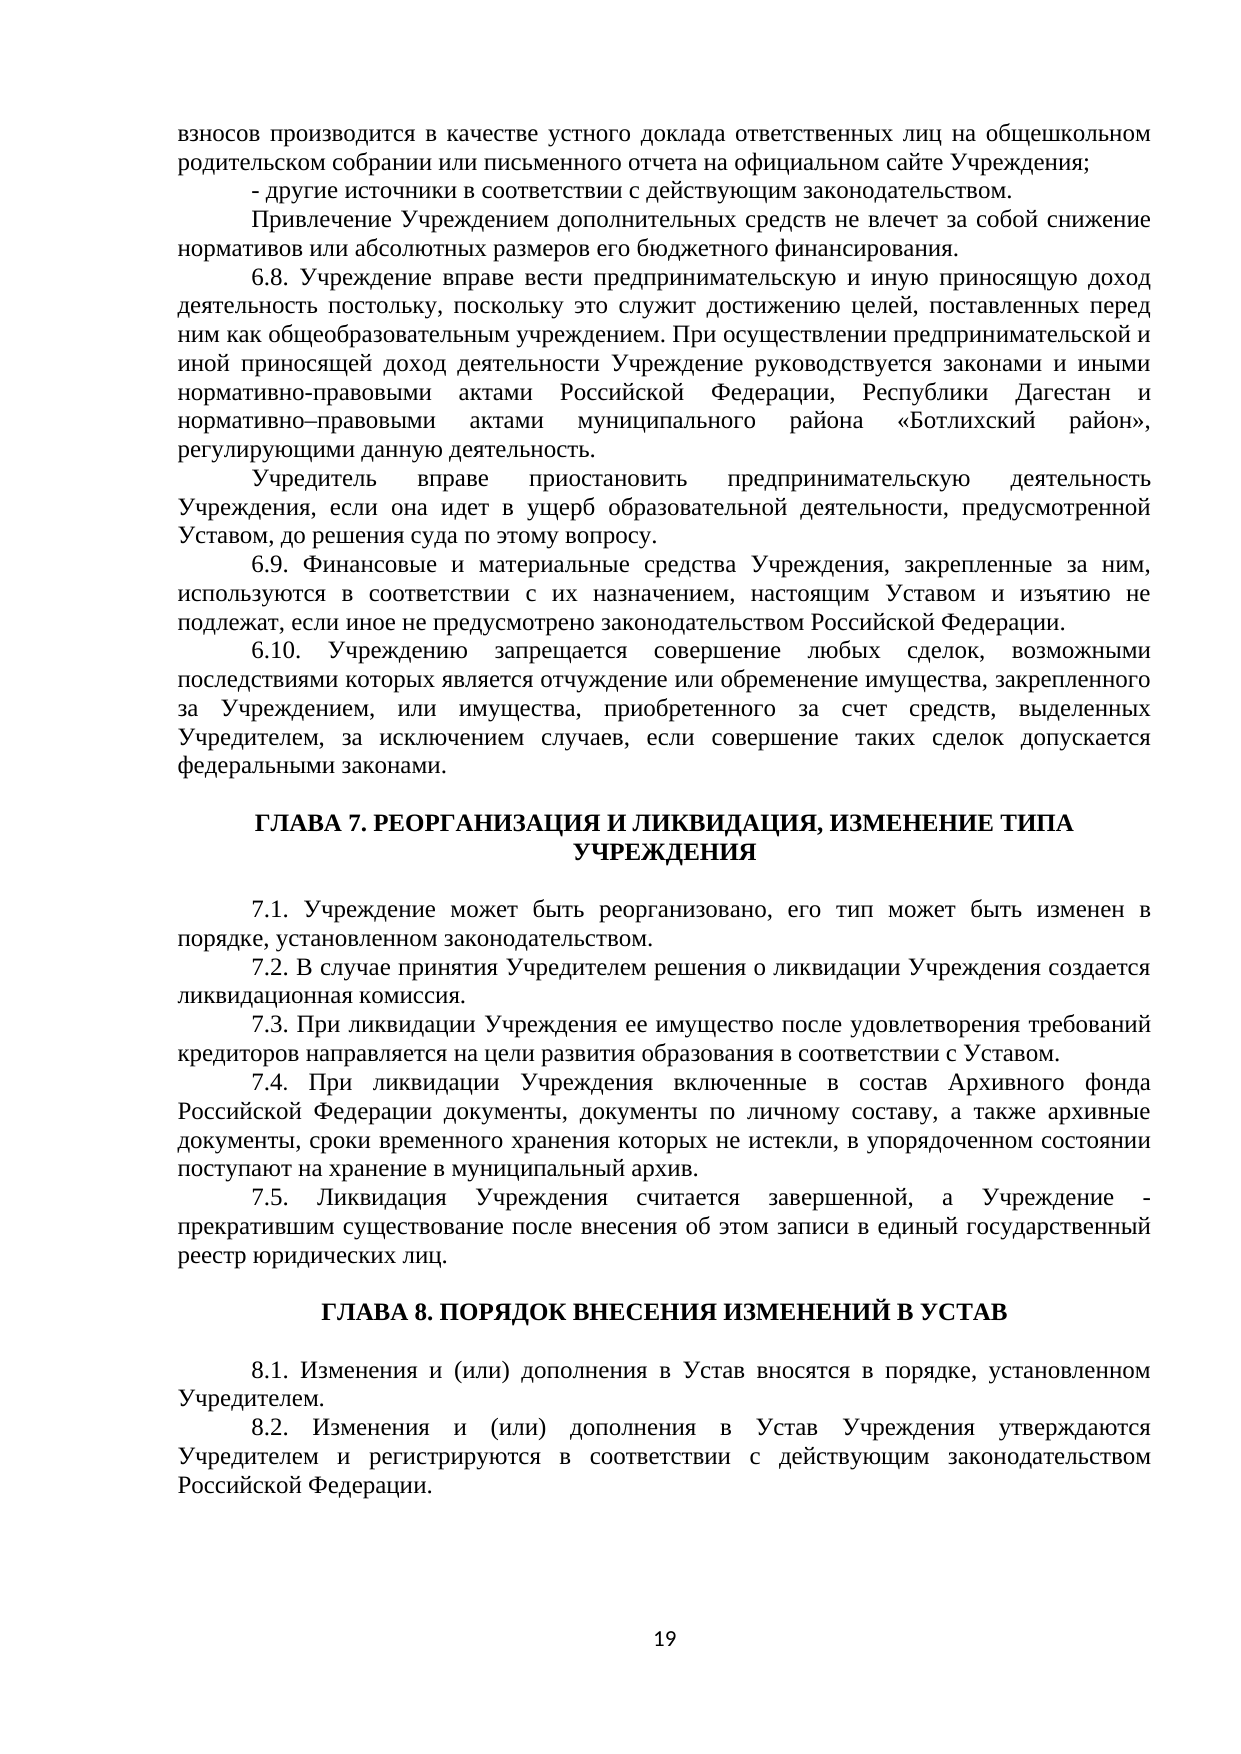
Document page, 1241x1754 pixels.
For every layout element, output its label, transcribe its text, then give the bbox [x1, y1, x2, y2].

text 7.5. Ликвидация Учреждения считается завершенной, а Учреждение - прекратившим существование после внесения об этом записи в единый государственный реестр юридических лиц. [177, 1182, 1152, 1268]
text УЧРЕЖДЕНИЯ [177, 837, 1152, 866]
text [177, 118, 1152, 176]
text ГЛАВА 8. ПОРЯДОК ВНЕСЕНИЯ ИЗМЕНЕНИЙ В УСТАВ [177, 1297, 1152, 1326]
text 7.2. В случае принятия Учредителем решения о ликвидации Учреждения создается ликвидационная комиссия. [177, 952, 1152, 1009]
text ГЛАВА 7. РЕОРГАНИЗАЦИЯ И ЛИКВИДАЦИЯ, ИЗМЕНЕНИЕ ТИПА [177, 808, 1152, 837]
text 7.3. При ликвидации Учреждения ее имущество после удовлетворения требований кредиторов направляется на цели развития образования в соответствии с Уставом. [177, 1009, 1152, 1067]
text 8.1. Изменения и (или) дополнения в Устав вносятся в порядке, установленном Учредителем. [177, 1355, 1152, 1412]
text 7.4. При ликвидации Учреждения включенные в состав Архивного фонда Российской Федерации документы, документы по личному составу, а также архивные документы, сроки временного хранения которых не истекли, в упорядоченном состоянии поступают на хранение в муниципальный архив. [177, 1067, 1152, 1182]
text 8.2. Изменения и (или) дополнения в Устав Учреждения утверждаются Учредителем и регистрируются в соответствии с действующим законодательством Российской Федерации. [177, 1412, 1152, 1498]
text - другие источники в соответствии с действующим законодательством. [177, 176, 1152, 204]
text 7.1. Учреждение может быть реорганизовано, его тип может быть изменен в порядке, установленном законодательством. [177, 894, 1152, 952]
text Привлечение Учреждением дополнительных средств не влечет за собой снижение нормативов или абсолютных размеров его бюджетного финансирования. [177, 204, 1152, 262]
text 6.10. Учреждению запрещается совершение любых сделок, возможными последствиями которых является отчуждение или обременение имущества, закрепленного за Учреждением, или имущества, приобретенного за счет средств, выделенных Учредителем, за исключением случаев, если совершение таких сделок допускается федеральными законами. [177, 636, 1152, 779]
text 6.8. Учреждение вправе вести предпринимательскую и иную приносящую доход деятельность постольку, поскольку это служит достижению целей, поставленных перед ним как общеобразовательным учреждением. При осуществлении предпринимательской и иной приносящей доход деятельности Учреждение руководствуется законами и иными нормативно-правовыми актами Российской Федерации, Республики Дагестан и нормативно–правовыми актами муниципального района «Ботлихский район», регулирующими данную деятельность. [177, 262, 1152, 463]
text Учредитель вправе приостановить предпринимательскую деятельность Учреждения, если она идет в ущерб образовательной деятельности, предусмотренной Уставом, до решения суда по этому вопросу. [177, 463, 1152, 549]
text 6.9. Финансовые и материальные средства Учреждения, закрепленные за ним, используются в соответствии с их назначением, настоящим Уставом и изъятию не подлежат, если иное не предусмотрено законодательством Российской Федерации. [177, 549, 1152, 636]
